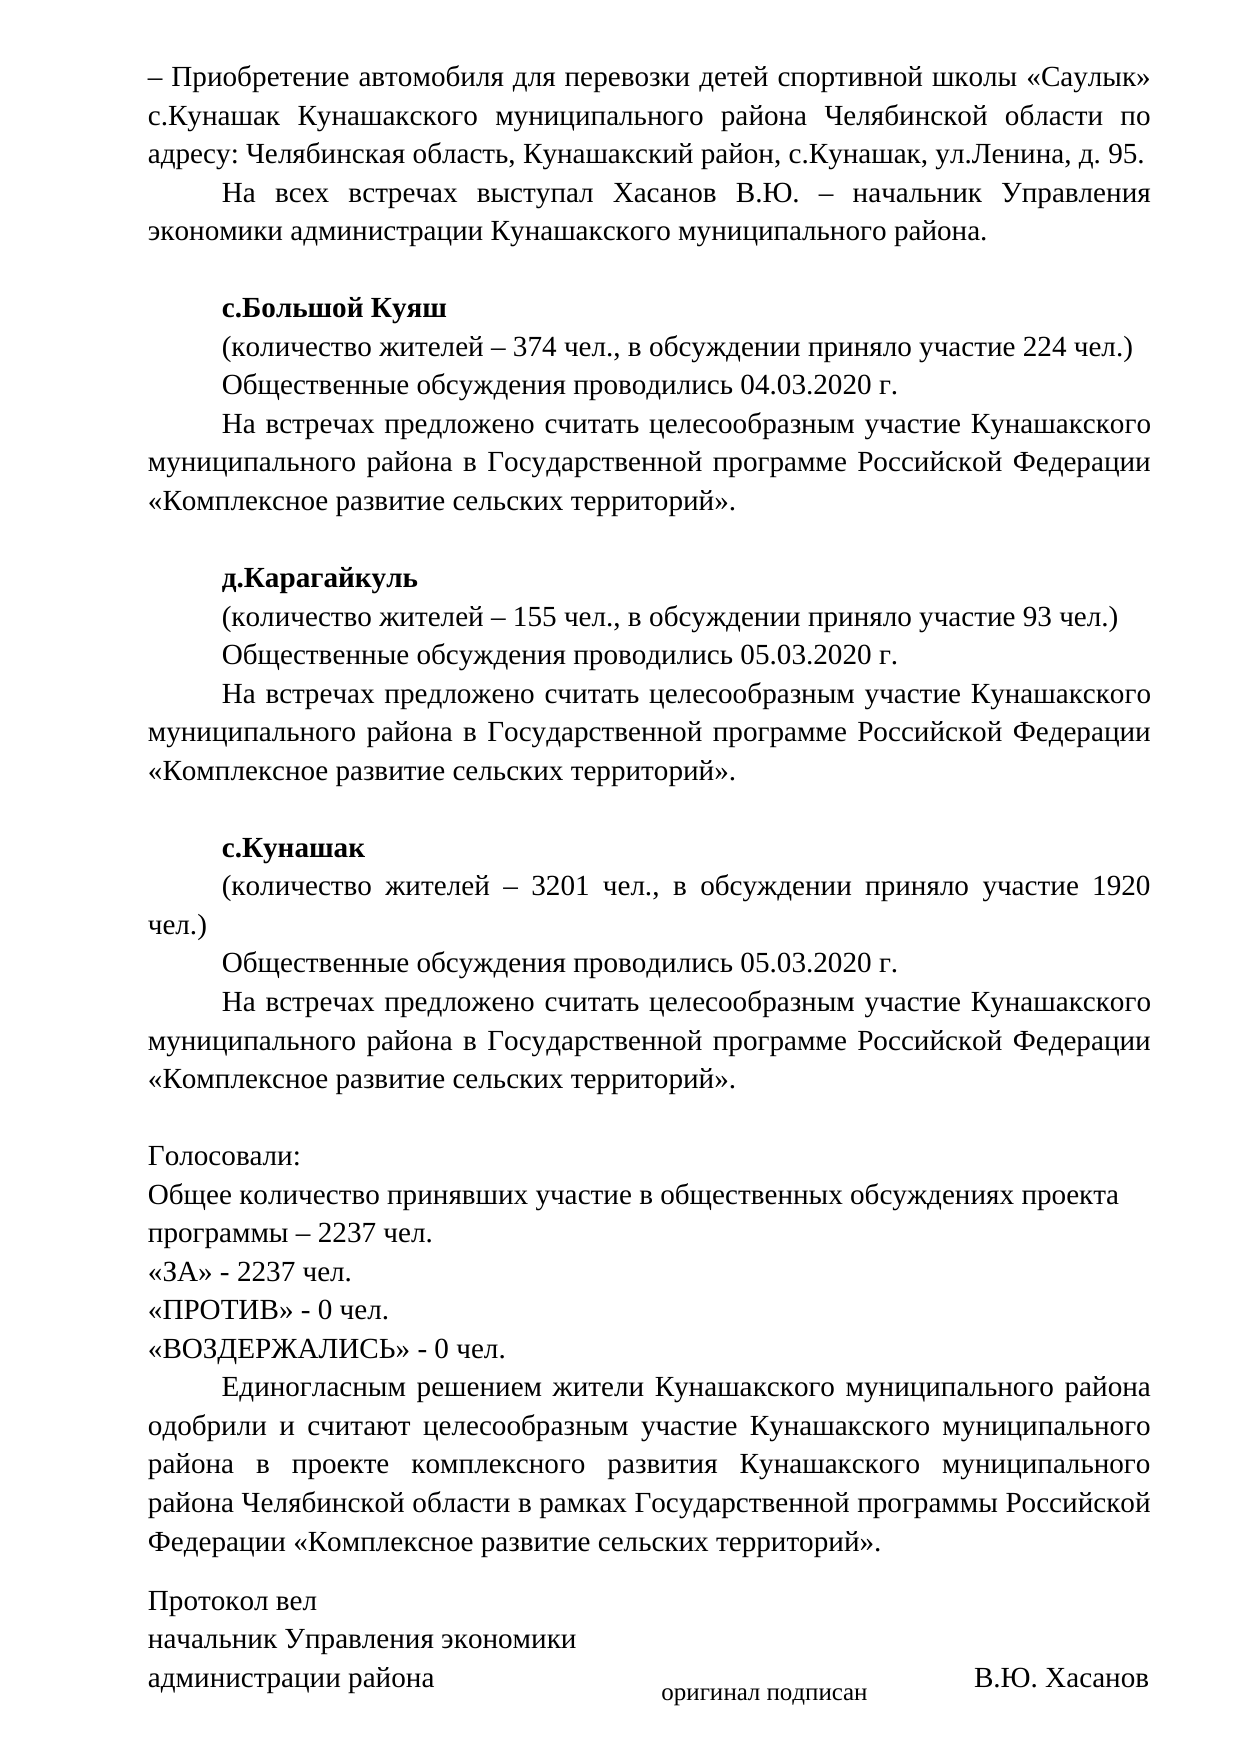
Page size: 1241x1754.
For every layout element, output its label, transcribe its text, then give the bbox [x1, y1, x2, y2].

text администрации района В.Ю. Хасанов [148, 1660, 1152, 1694]
text Общее количество принявших участие в общественных обсуждениях проекта программы – 2237 чел. [148, 1177, 1152, 1249]
text «ПРОТИВ» - 0 чел. [148, 1292, 1152, 1326]
text «ВОЗДЕРЖАЛИСЬ» - 0 чел. [148, 1331, 1152, 1364]
text начальник Управления экономики [148, 1622, 1152, 1655]
text – Приобретение автомобиля для перевозки детей спортивной школы «Саулык» с.Кунашак Кунашакского муниципального района Челябинской области по адресу: Челябинская область, Кунашакский район, с.Кунашак, ул.Ленина, д. 95. [148, 59, 1152, 170]
text На всех встречах выступал Хасанов В.Ю. – начальник Управления экономики администрации Кунашакского муниципального района. [148, 175, 1152, 247]
text Голосовали: [148, 1138, 1152, 1172]
text Протокол вел [148, 1583, 1152, 1617]
text Общественные обсуждения проводились 05.03.2020 г. [148, 946, 1152, 979]
text Общественные обсуждения проводились 04.03.2020 г. [148, 367, 1152, 401]
text «ЗА» - 2237 чел. [148, 1254, 1152, 1287]
text На встречах предложено считать целесообразным участие Кунашакского муниципального района в Государственной программе Российской Федерации «Комплексное развитие сельских территорий». [148, 406, 1152, 517]
text (количество жителей – 374 чел., в обсуждении приняло участие 224 чел.) [148, 329, 1152, 362]
text д.Карагайкуль [148, 560, 1152, 594]
text Общественные обсуждения проводились 05.03.2020 г. [148, 637, 1152, 671]
text Единогласным решением жители Кунашакского муниципального района одобрили и считают целесообразным участие Кунашакского муниципального района в проекте комплексного развития Кунашакского муниципального района Челябинской области в рамках Государственной программы Российской Федерации «Комплексное развитие сельских территорий». [148, 1369, 1152, 1557]
text (количество жителей – 155 чел., в обсуждении приняло участие 93 чел.) [148, 599, 1152, 632]
text (количество жителей – 3201 чел., в обсуждении приняло участие 1920 чел.) [148, 868, 1152, 941]
text На встречах предложено считать целесообразным участие Кунашакского муниципального района в Государственной программе Российской Федерации «Комплексное развитие сельских территорий». [148, 676, 1152, 786]
text с.Большой Куяш [148, 290, 1152, 324]
text с.Кунашак [148, 830, 1152, 863]
text На встречах предложено считать целесообразным участие Кунашакского муниципального района в Государственной программе Российской Федерации «Комплексное развитие сельских территорий». [148, 984, 1152, 1095]
